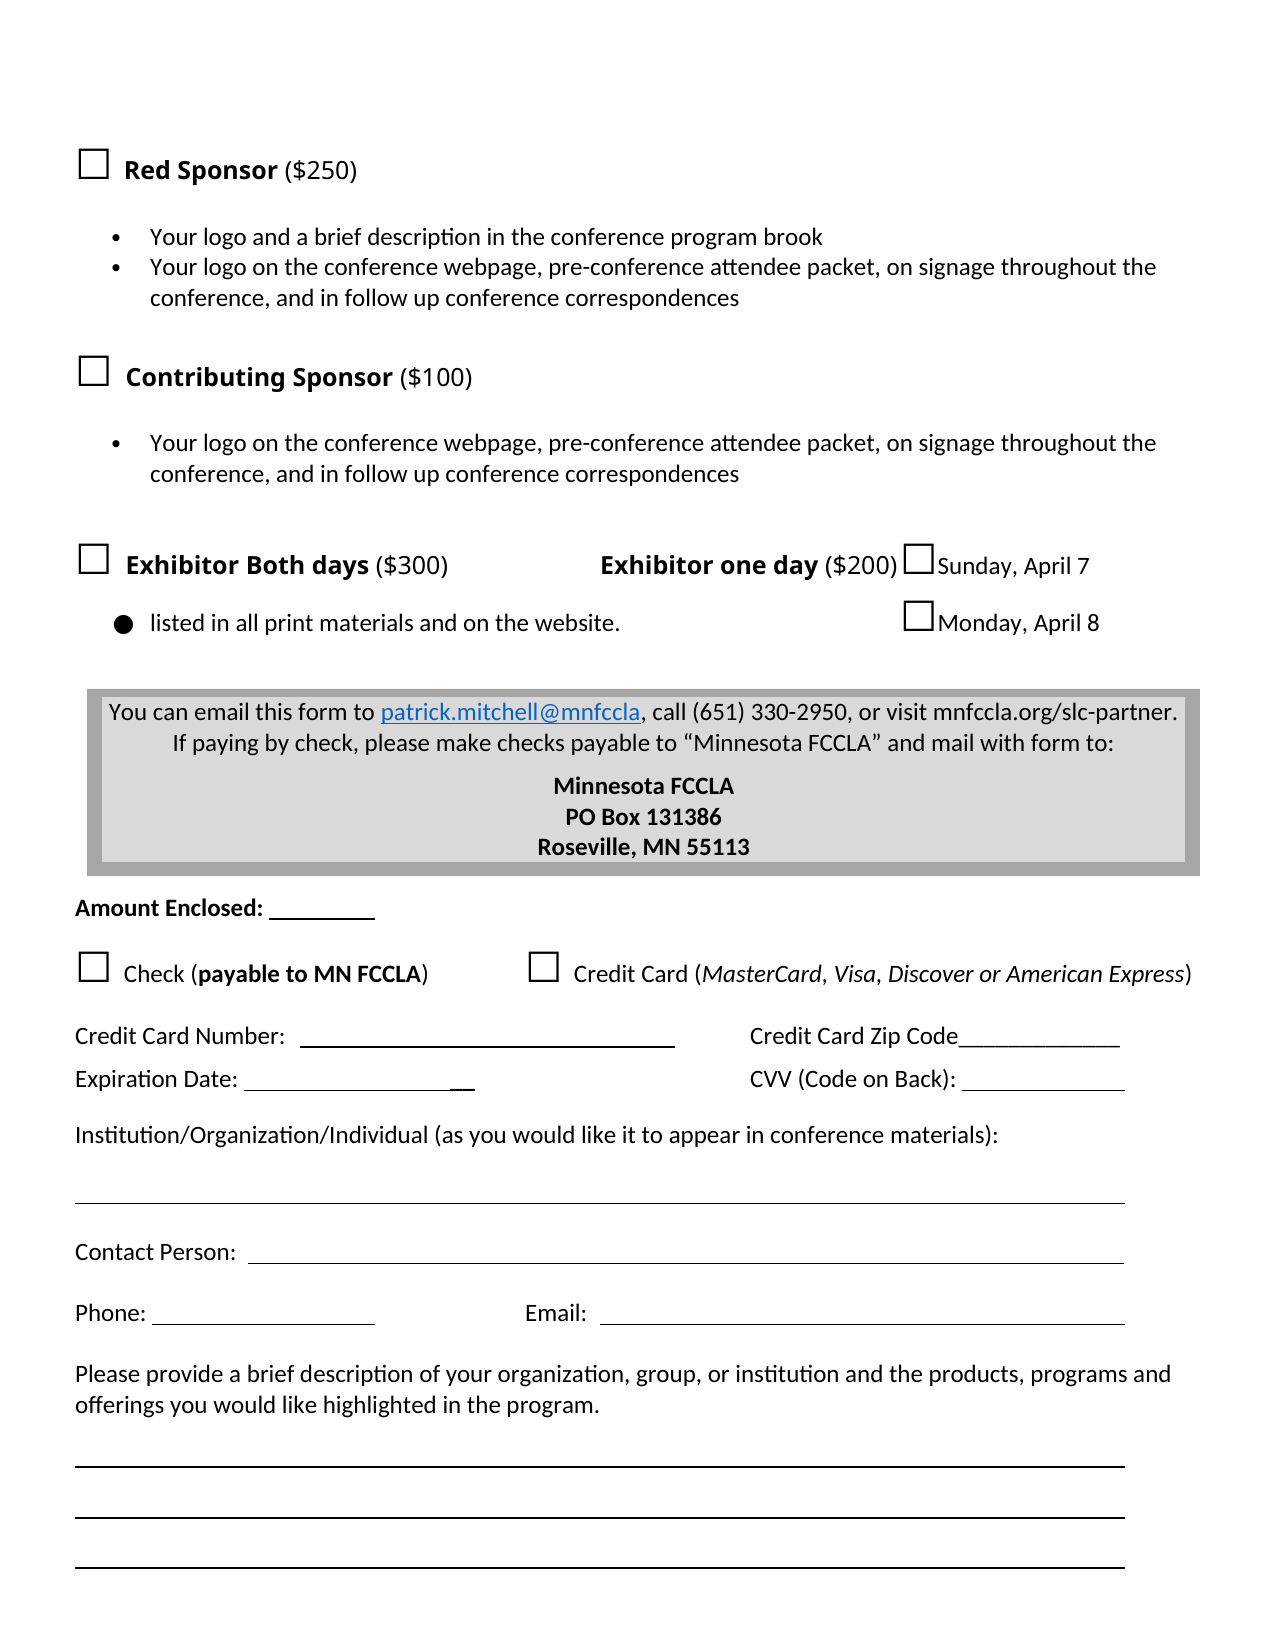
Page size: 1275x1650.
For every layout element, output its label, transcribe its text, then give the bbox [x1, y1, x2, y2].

text Contributing Sponsor ($100) [75, 341, 1200, 398]
text Expiration Date: __ CVV (Code on Back): [75, 1063, 1200, 1094]
text Phone: Email: [75, 1297, 1200, 1328]
list listed in all print materials and on the website. Monday, April 8 [112, 587, 1200, 646]
text Contact Person: [75, 1236, 1200, 1267]
list Your logo and a brief description in the conference program brook [112, 221, 1200, 251]
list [112, 251, 1200, 312]
text Please provide a brief description of your organization, group, or institution and the products, programs and offerings you would like highlighted in the program. [75, 1358, 1200, 1419]
text Red Sponsor ($250) [75, 135, 1200, 191]
text Amount Enclosed: [75, 892, 1200, 923]
text Check (payable to MN FCCLA) Credit Card (MasterCard, Visa, Discover or American Express) [75, 938, 1200, 995]
text Institution/Organization/Individual (as you would like it to appear in conference materials): [75, 1119, 1200, 1150]
text Exhibitor Both days ($300) Exhibitor one day ($200) Sunday, April 7 [75, 530, 1200, 587]
text Credit Card Number: Credit Card Zip Code_____________ [75, 1020, 1200, 1051]
